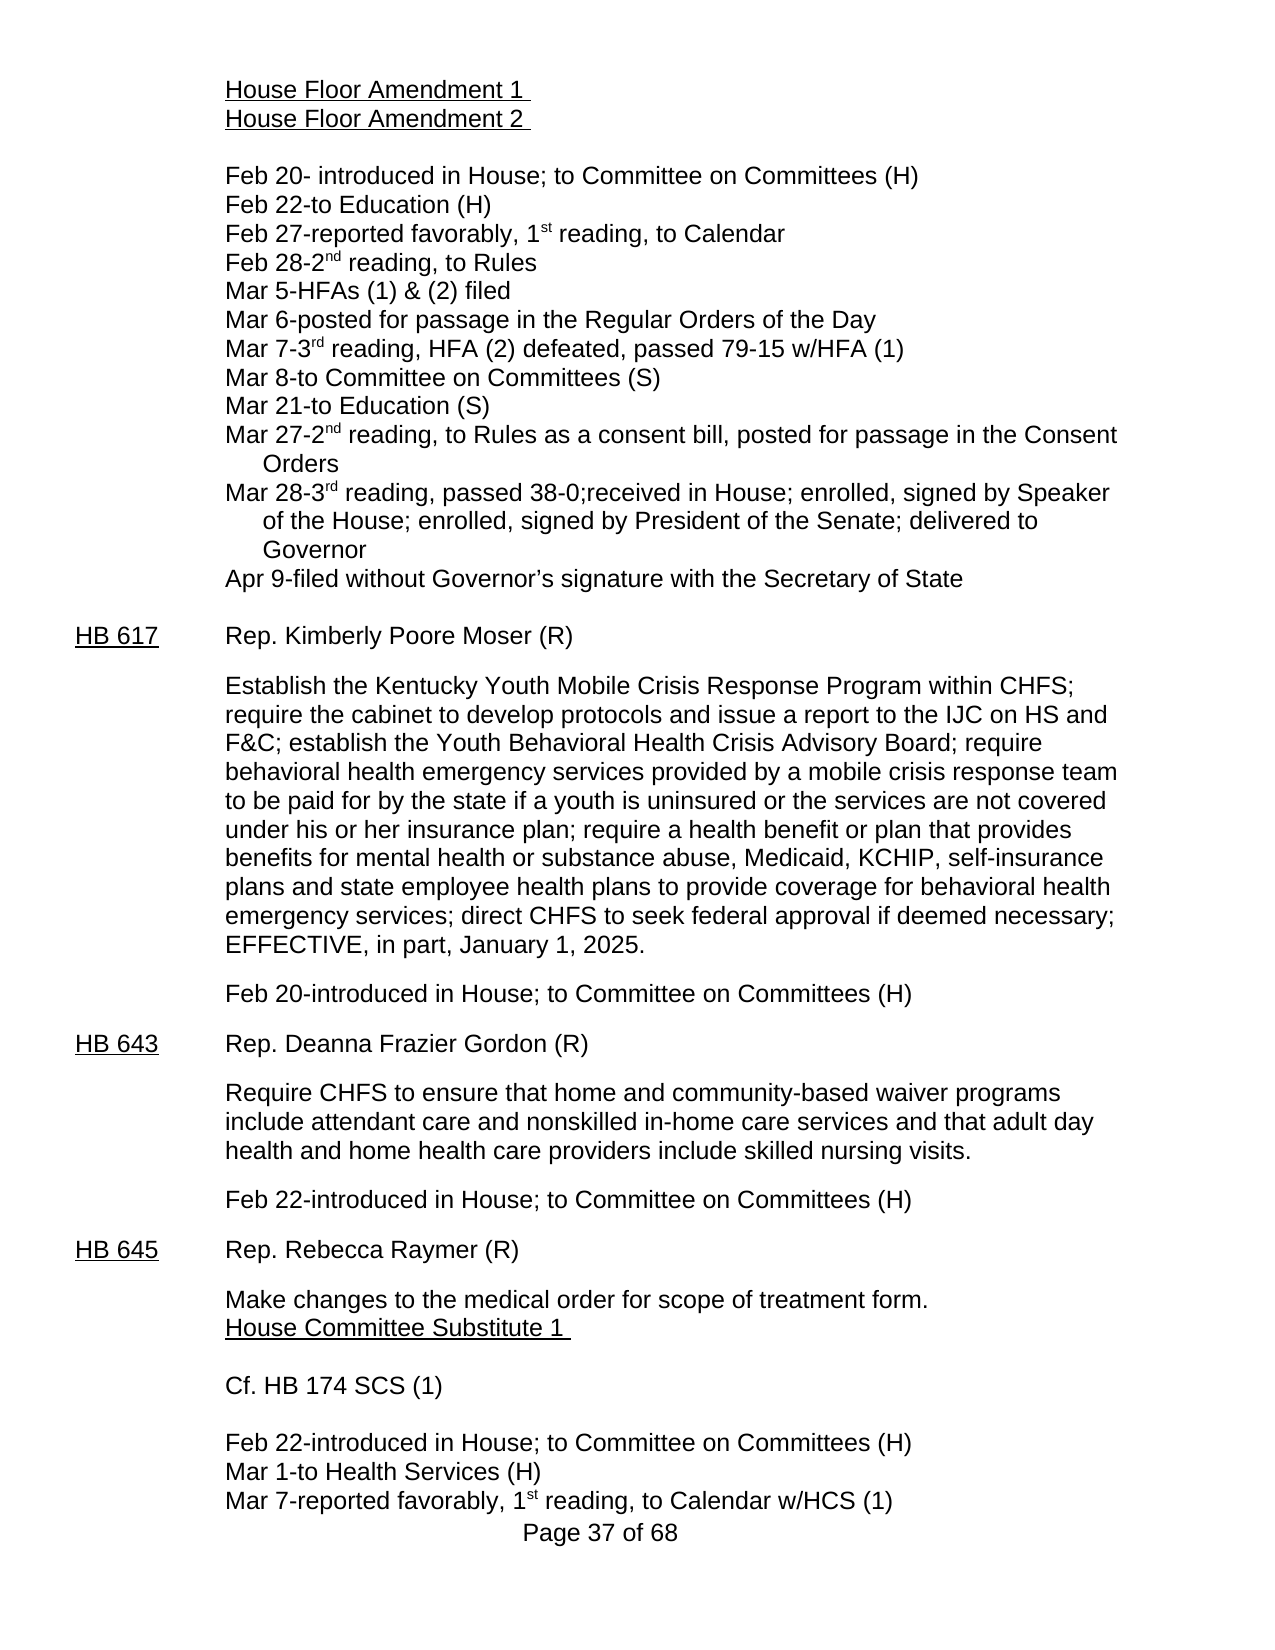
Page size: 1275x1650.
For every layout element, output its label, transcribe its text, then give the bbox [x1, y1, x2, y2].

text Apr 9-filed without Governor’s signature with the Secretary of State [225, 564, 1125, 592]
text Mar 7-3rd reading, HFA (2) defeated, passed 79-15 w/HFA (1) [225, 334, 1125, 362]
text Feb 20- introduced in House; to Committee on Committees (H) Feb 22-to Education (H) [225, 161, 1125, 219]
text Mar 6-posted for passage in the Regular Orders of the Day [225, 305, 1125, 334]
text Mar 8-to Committee on Committees (S) [225, 362, 1125, 391]
text Cf. HB 174 SCS (1) [225, 1371, 1125, 1399]
text Mar 28-3rd reading, passed 38-0;received in House; enrolled, signed by Speaker of the House; enrolled, signed by President of the Senate; delivered to Governor [225, 477, 1125, 564]
text Establish the Kentucky Youth Mobile Crisis Response Program within CHFS; require the cabinet to develop protocols and issue a report to the IJC on HS and F&C; establish the Youth Behavioral Health Crisis Advisory Board; require behavioral health emergency services provided by a mobile crisis response team to be paid for by the state if a youth is uninsured or the services are not covered under his or her insurance plan; require a health benefit or plan that provides benefits for mental health or substance abuse, Medicaid, KCHIP, self-insurance plans and state employee health plans to provide coverage for behavioral health emergency services; direct CHFS to seek federal approval if deemed necessary; EFFECTIVE, in part, January 1, 2025. [225, 671, 1125, 958]
text Mar 27-2nd reading, to Rules as a consent bill, posted for passage in the Consent Orders [225, 420, 1125, 477]
text Feb 20-introduced in House; to Committee on Committees (H) [225, 979, 1125, 1008]
text HB 643 Rep. Deanna Frazier Gordon (R) [75, 1029, 1125, 1057]
text Feb 22-introduced in House; to Committee on Committees (H) [225, 1428, 1125, 1457]
text Feb 27-reported favorably, 1st reading, to Calendar [225, 219, 1125, 247]
text Mar 21-to Education (S) [225, 391, 1125, 420]
text HB 645 Rep. Rebecca Raymer (R) [75, 1235, 1125, 1264]
text House Floor Amendment 1 House Floor Amendment 2 [225, 75, 1125, 132]
text Mar 7-reported favorably, 1st reading, to Calendar w/HCS (1) [225, 1486, 1125, 1514]
text HB 617 Rep. Kimberly Poore Moser (R) [75, 621, 1125, 650]
text House Committee Substitute 1 [225, 1313, 1125, 1342]
text Feb 22-introduced in House; to Committee on Committees (H) [225, 1185, 1125, 1214]
text Mar 1-to Health Services (H) [225, 1457, 1125, 1486]
text Feb 28-2nd reading, to Rules [225, 247, 1125, 276]
text Make changes to the medical order for scope of treatment form. [225, 1284, 1125, 1313]
text Mar 5-HFAs (1) & (2) filed [225, 276, 1125, 305]
text Require CHFS to ensure that home and community-based waiver programs include attendant care and nonskilled in-home care services and that adult day health and home health care providers include skilled nursing visits. [225, 1078, 1125, 1164]
